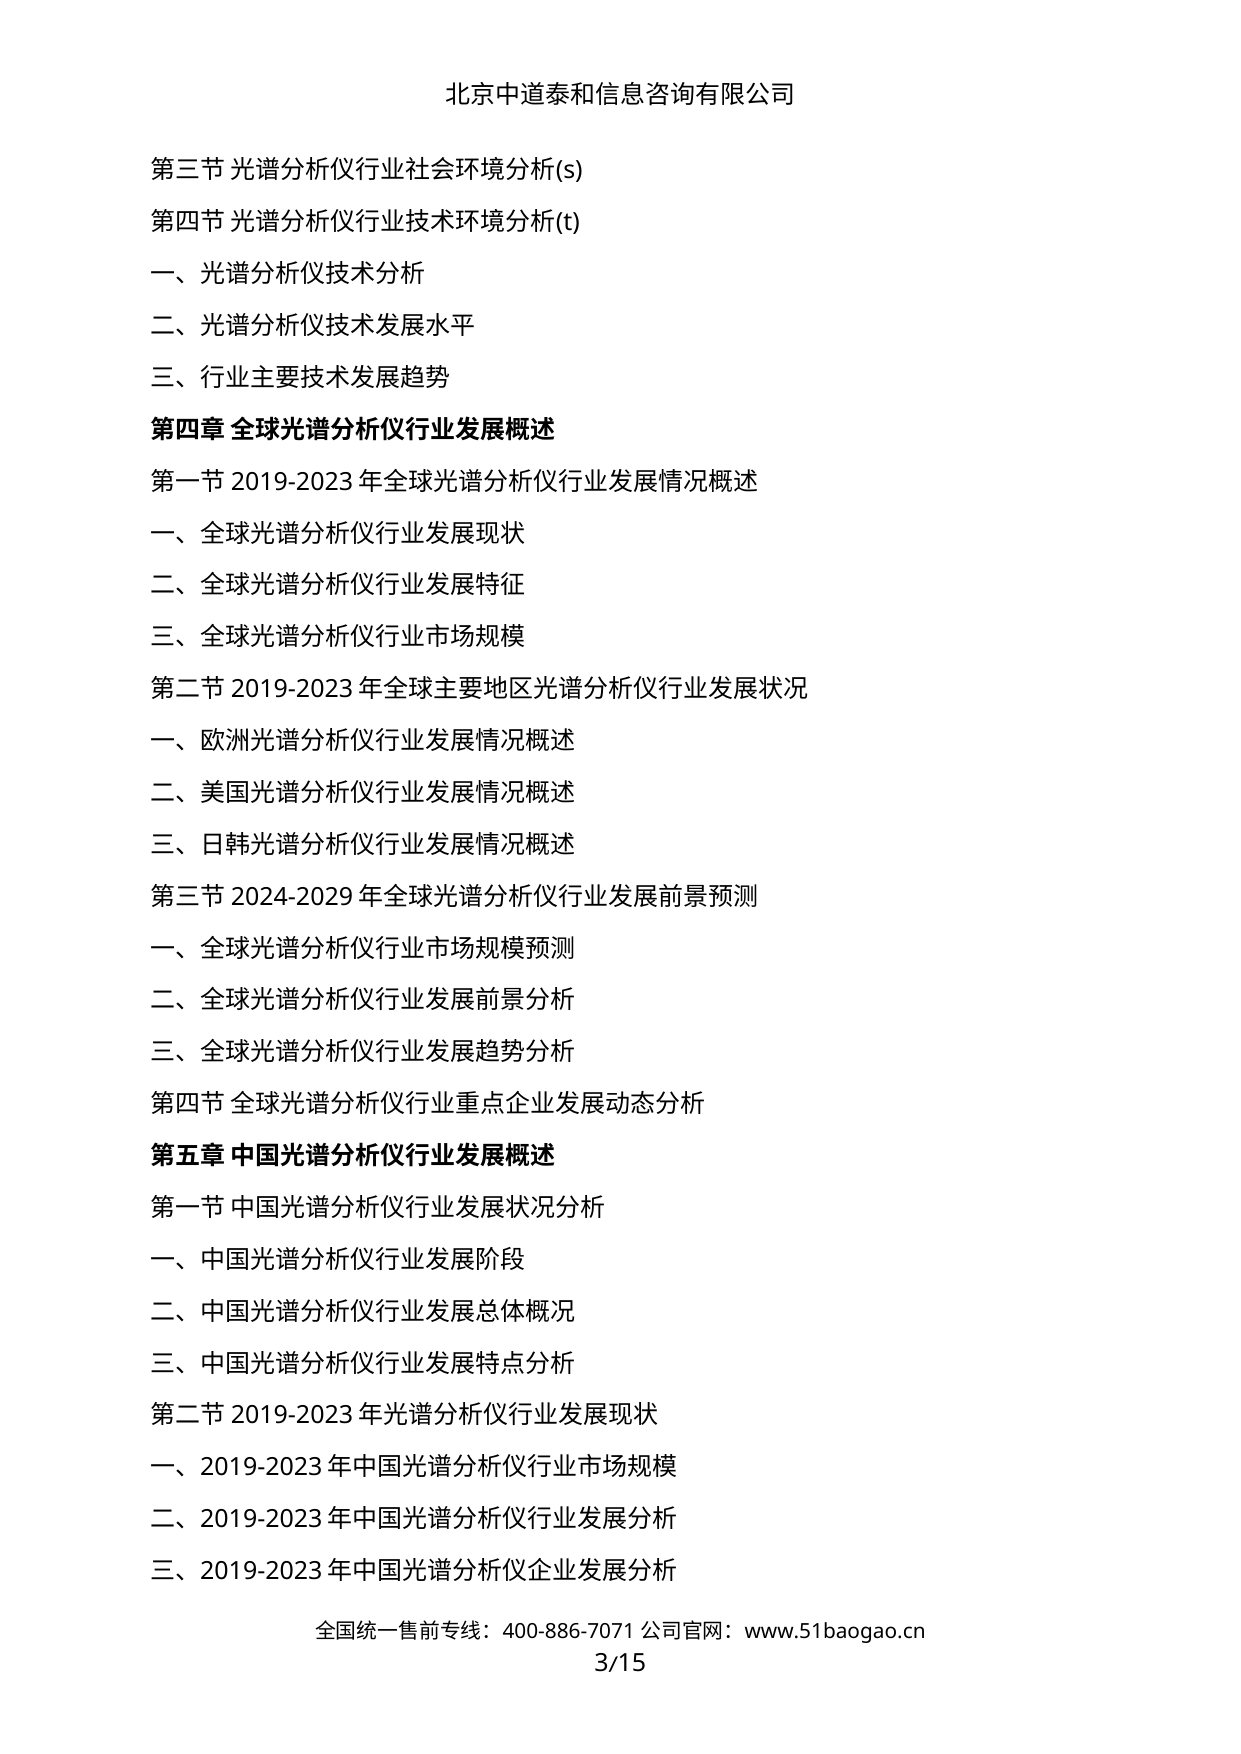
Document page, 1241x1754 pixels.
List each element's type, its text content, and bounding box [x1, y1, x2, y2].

text 一、欧洲光谱分析仪行业发展情况概述 [150, 721, 1090, 757]
text 一、全球光谱分析仪行业发展现状 [150, 513, 1090, 549]
text 三、行业主要技术发展趋势 [150, 357, 1090, 394]
text 第一节 中国光谱分析仪行业发展状况分析 [150, 1187, 1090, 1224]
text 第四节 全球光谱分析仪行业重点企业发展动态分析 [150, 1084, 1090, 1120]
text 三、日韩光谱分析仪行业发展情况概述 [150, 824, 1090, 861]
text 一、全球光谱分析仪行业市场规模预测 [150, 928, 1090, 964]
text 三、全球光谱分析仪行业发展趋势分析 [150, 1032, 1090, 1068]
text 二、光谱分析仪技术发展水平 [150, 306, 1090, 342]
text 二、全球光谱分析仪行业发展特征 [150, 565, 1090, 601]
text 第三节 2024-2029年全球光谱分析仪行业发展前景预测 [150, 876, 1090, 912]
text 三、2019-2023年中国光谱分析仪企业发展分析 [150, 1551, 1090, 1587]
text 三、中国光谱分析仪行业发展特点分析 [150, 1343, 1090, 1379]
text 二、2019-2023年中国光谱分析仪行业发展分析 [150, 1499, 1090, 1535]
text 三、全球光谱分析仪行业市场规模 [150, 617, 1090, 653]
text 二、美国光谱分析仪行业发展情况概述 [150, 772, 1090, 809]
text 第五章 中国光谱分析仪行业发展概述 [150, 1136, 1090, 1172]
text 一、中国光谱分析仪行业发展阶段 [150, 1239, 1090, 1276]
text 第四章 全球光谱分析仪行业发展概述 [150, 409, 1090, 446]
text 二、中国光谱分析仪行业发展总体概况 [150, 1291, 1090, 1327]
text 一、2019-2023年中国光谱分析仪行业市场规模 [150, 1447, 1090, 1483]
text 第二节 2019-2023年全球主要地区光谱分析仪行业发展状况 [150, 669, 1090, 705]
text 第二节 2019-2023年光谱分析仪行业发展现状 [150, 1395, 1090, 1431]
text 一、光谱分析仪技术分析 [150, 254, 1090, 290]
text 二、全球光谱分析仪行业发展前景分析 [150, 980, 1090, 1016]
text 第三节 光谱分析仪行业社会环境分析(s) [150, 150, 1090, 186]
text 第四节 光谱分析仪行业技术环境分析(t) [150, 202, 1090, 238]
text 第一节 2019-2023年全球光谱分析仪行业发展情况概述 [150, 461, 1090, 497]
